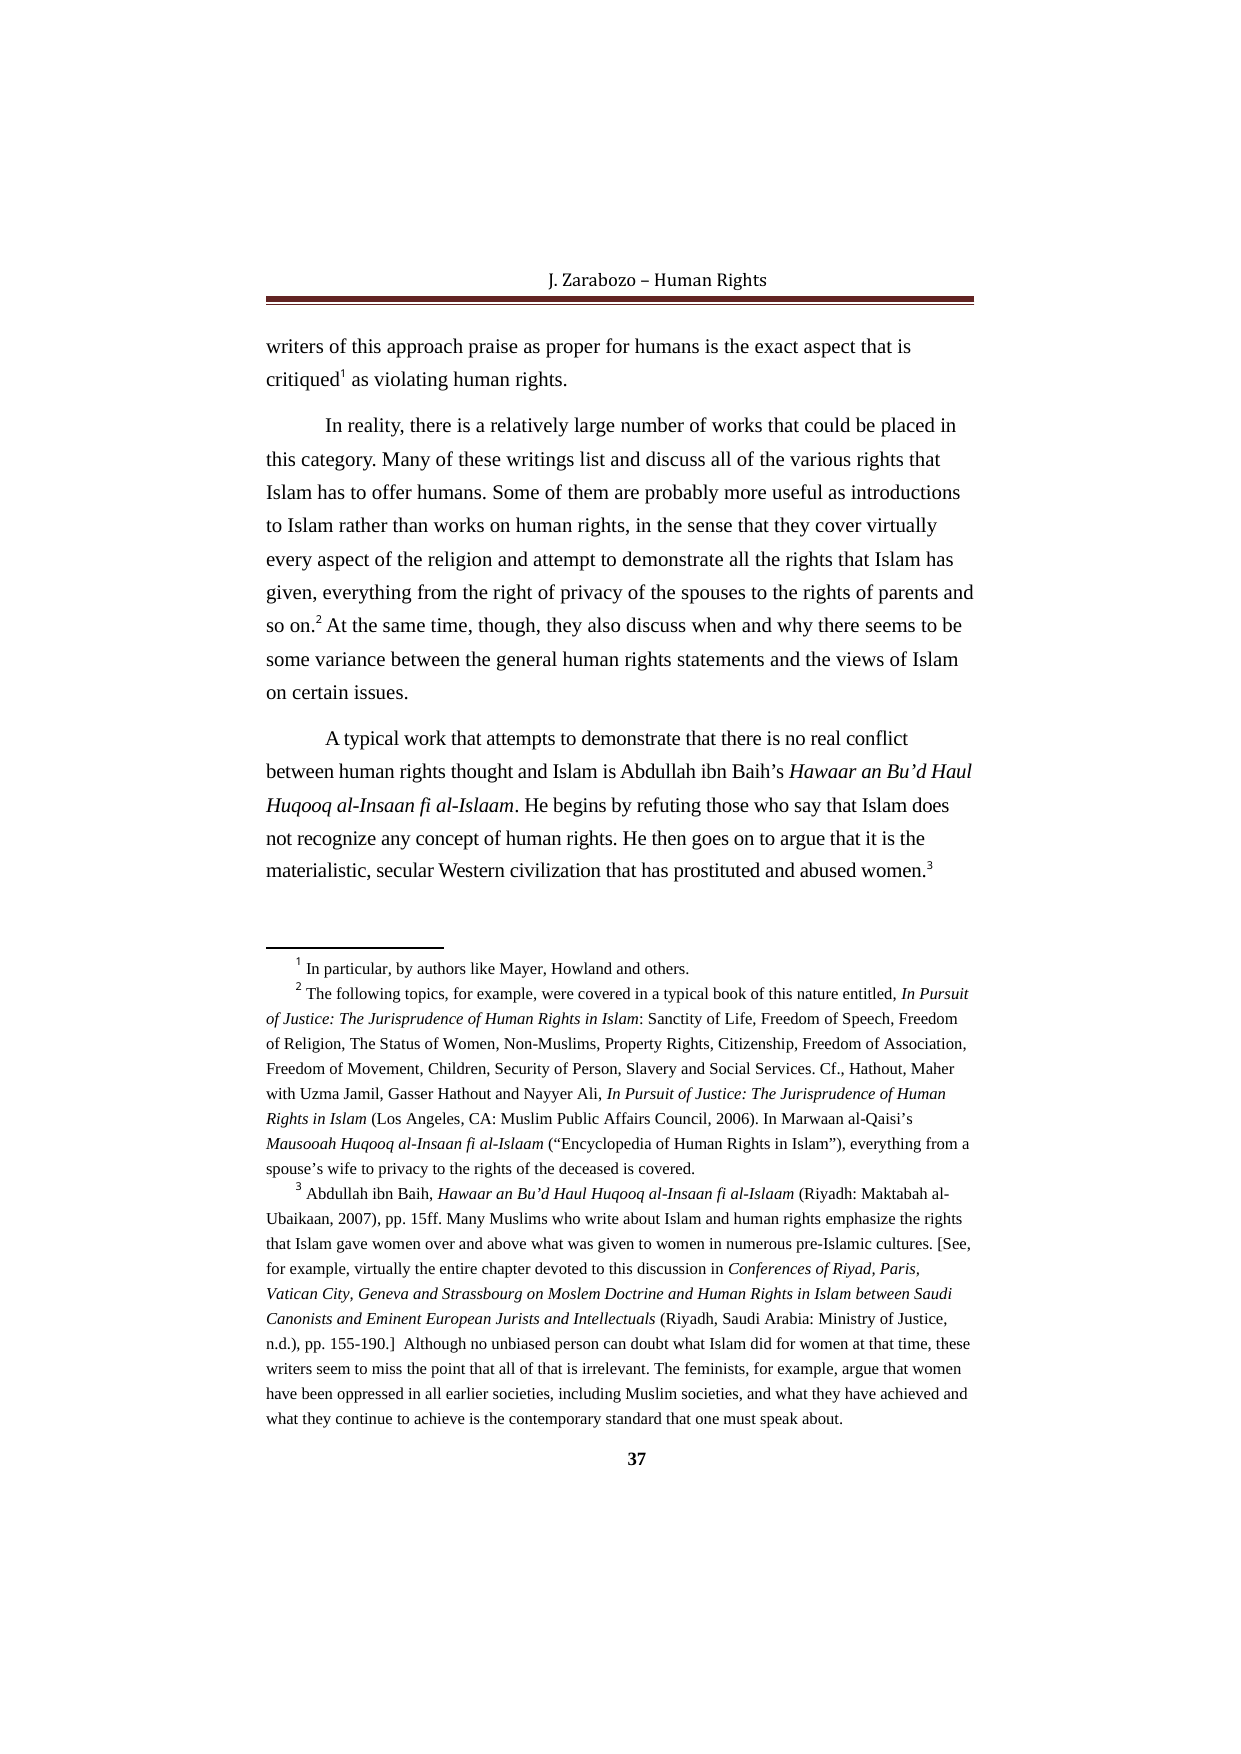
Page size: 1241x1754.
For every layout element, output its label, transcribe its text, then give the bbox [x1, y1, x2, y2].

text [266, 325, 974, 392]
text In reality, there is a relatively large number of works that could be placed in this category. Many of these writings list and discuss all of the various rights that Islam has to offer humans. Some of them are probably more useful as introductions to Islam rather than works on human rights, in the sense that they cover virtually every aspect of the religion and attempt to demonstrate all the rights that Islam has given, everything from the right of privacy of the spouses to the rights of parents and so on. At the same time, though, they also discuss when and why there seems to be some variance between the general human rights statements and the views of Islam on certain issues. [266, 404, 974, 704]
text A typical work that attempts to demonstrate that there is no real conflict between human rights thought and Islam is Abdullah ibn Baih’s Hawaar an Bu’d Haul Huqooq al-Insaan fi al-Islaam. He begins by refuting those who say that Islam does not recognize any concept of human rights. He then goes on to argue that it is the materialistic, secular Western civilization that has prostituted and abused women. [266, 717, 974, 883]
